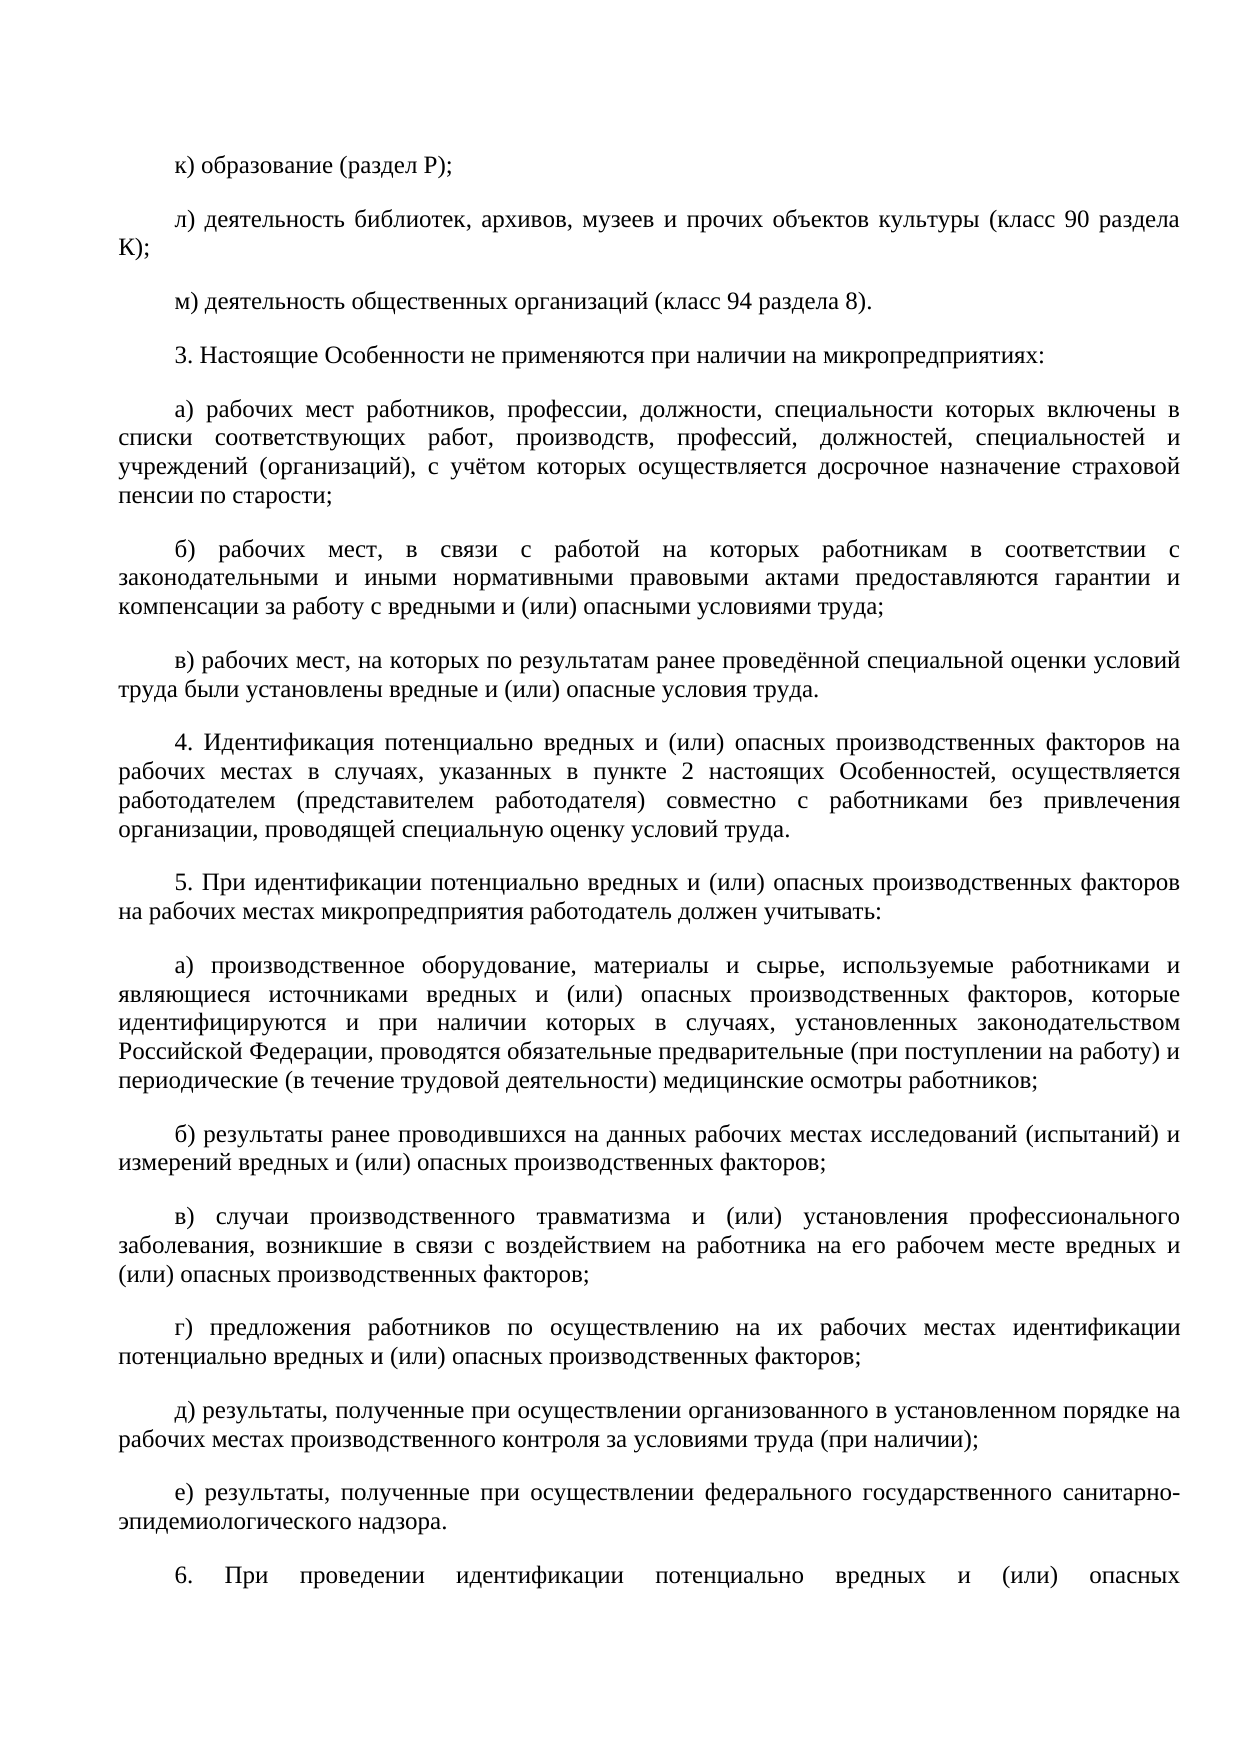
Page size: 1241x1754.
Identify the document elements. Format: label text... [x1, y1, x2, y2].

text 3. Настоящие Особенности не применяются при наличии на микропредприятиях: [118, 340, 1181, 369]
text б) результаты ранее проводившихся на данных рабочих местах исследований (испытаний) и измерений вредных и (или) опасных производственных факторов; [118, 1119, 1181, 1176]
text а) рабочих мест работников, профессии, должности, специальности которых включены в списки соответствующих работ, производств, профессий, должностей, специальностей и учреждений (организаций), с учётом которых осуществляется досрочное назначение страховой пенсии по старости; [118, 394, 1181, 509]
text 4. Идентификация потенциально вредных и (или) опасных производственных факторов на рабочих местах в случаях, указанных в пункте 2 настоящих Особенностей, осуществляется работодателем (представителем работодателя) совместно с работниками без привлечения организации, проводящей специальную оценку условий труда. [118, 727, 1181, 842]
text л) деятельность библиотек, архивов, музеев и прочих объектов культуры (класс 90 раздела К); [118, 204, 1181, 261]
text в) рабочих мест, на которых по результатам ранее проведённой специальной оценки условий труда были установлены вредные и (или) опасные условия труда. [118, 645, 1181, 702]
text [118, 1560, 1181, 1589]
text 5. При идентификации потенциально вредных и (или) опасных производственных факторов на рабочих местах микропредприятия работодатель должен учитывать: [118, 867, 1181, 925]
text к) образование (раздел Р); [118, 150, 1181, 179]
text г) предложения работников по осуществлению на их рабочих местах идентификации потенциально вредных и (или) опасных производственных факторов; [118, 1312, 1181, 1370]
text е) результаты, полученные при осуществлении федерального государственного санитарно-эпидемиологического надзора. [118, 1477, 1181, 1535]
text а) производственное оборудование, материалы и сырье, используемые работниками и являющиеся источниками вредных и (или) опасных производственных факторов, которые идентифицируются и при наличии которых в случаях, установленных законодательством Российской Федерации, проводятся обязательные предварительные (при поступлении на работу) и периодические (в течение трудовой деятельности) медицинские осмотры работников; [118, 950, 1181, 1094]
text д) результаты, полученные при осуществлении организованного в установленном порядке на рабочих местах производственного контроля за условиями труда (при наличии); [118, 1395, 1181, 1452]
text б) рабочих мест, в связи с работой на которых работникам в соответствии с законодательными и иными нормативными правовыми актами предоставляются гарантии и компенсации за работу с вредными и (или) опасными условиями труда; [118, 534, 1181, 620]
text м) деятельность общественных организаций (класс 94 раздела 8). [118, 286, 1181, 315]
text в) случаи производственного травматизма и (или) установления профессионального заболевания, возникшие в связи с воздействием на работника на его рабочем месте вредных и (или) опасных производственных факторов; [118, 1201, 1181, 1287]
